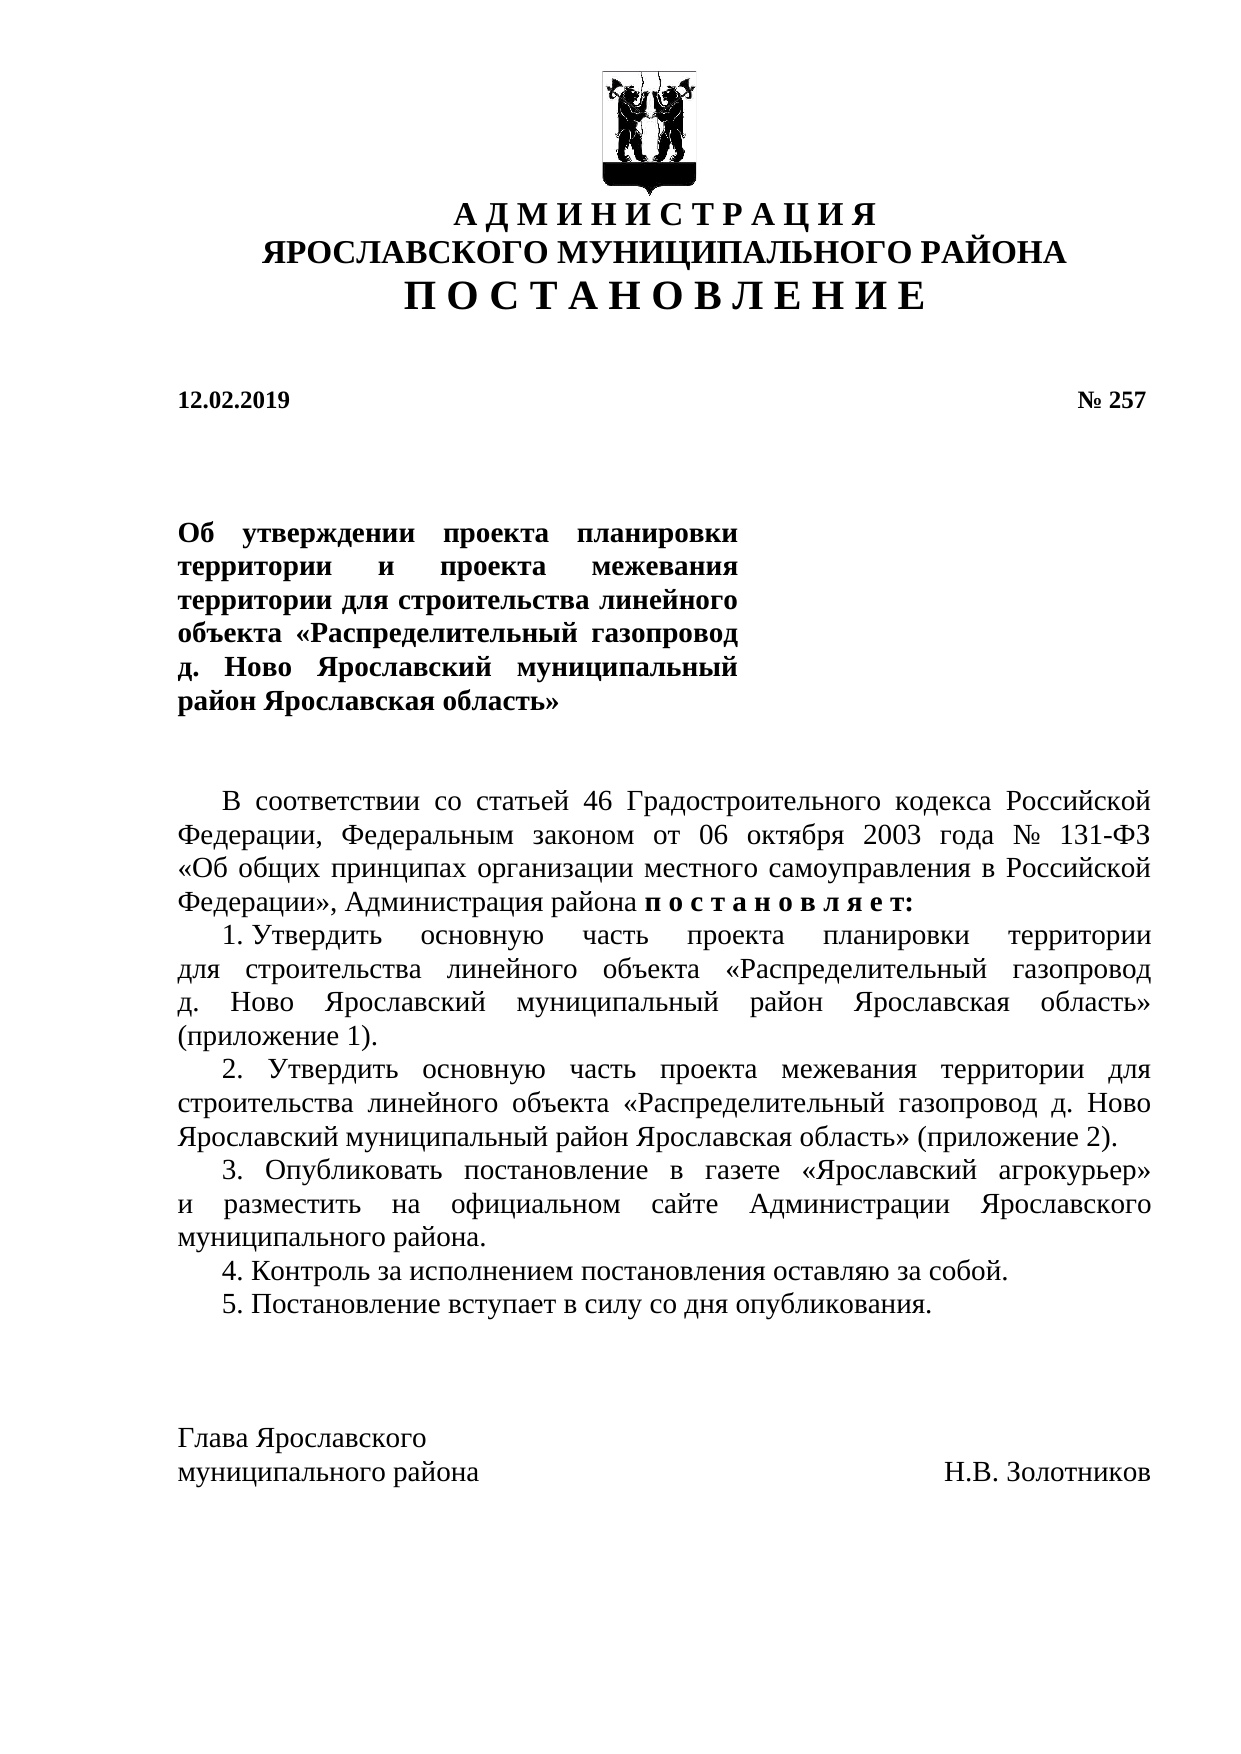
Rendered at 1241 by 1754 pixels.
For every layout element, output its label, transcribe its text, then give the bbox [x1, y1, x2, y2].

text 5. Постановление вступает в силу со дня опубликования. [177, 1286, 1152, 1320]
text 2. Утвердить основную часть проекта межевания территории для строительства линейного объекта «Распределительный газопровод д. Ново Ярославский муниципальный район Ярославская область» (приложение 2). [177, 1052, 1152, 1152]
text муниципального района Н.В. Золотников [177, 1454, 1152, 1488]
text 4. Контроль за исполнением постановления оставляю за собой. [177, 1253, 1152, 1286]
text В соответствии со статьей 46 Градостроительного кодекса Российской Федерации, Федеральным законом от 06 октября 2003 года № 131-ФЗ «Об общих принципах организации местного самоуправления в Российской Федерации», Администрация района п о с т а н о в л я е т: [177, 783, 1152, 917]
text 3. Опубликовать постановление в газете «Ярославский агрокурьер» и разместить на официальном сайте Администрации Ярославского муниципального района. [177, 1152, 1152, 1253]
text П О С Т А Н О В Л Е Н И Е [177, 271, 1152, 318]
text Об утверждении проекта планировки территории и проекта межевания территории для строительства линейного объекта «Распределительный газопровод д. Ново Ярославский муниципальный район Ярославская область» [177, 515, 738, 716]
picture [602, 71, 697, 196]
text 12.02.2019 № 257 [177, 386, 1152, 414]
text А Д М И Н И С Т Р А Ц И Я [177, 194, 1152, 232]
text Глава Ярославского [177, 1421, 1152, 1454]
text ЯРОСЛАВСКОГО МУНИЦИПАЛЬНОГО РАЙОНА [177, 232, 1152, 271]
list Утвердить основную часть проекта планировки территории для строительства линейного объекта «Распределительный газопровод д. Ново Ярославский муниципальный район Ярославская область» (приложение 1). [177, 917, 1152, 1052]
